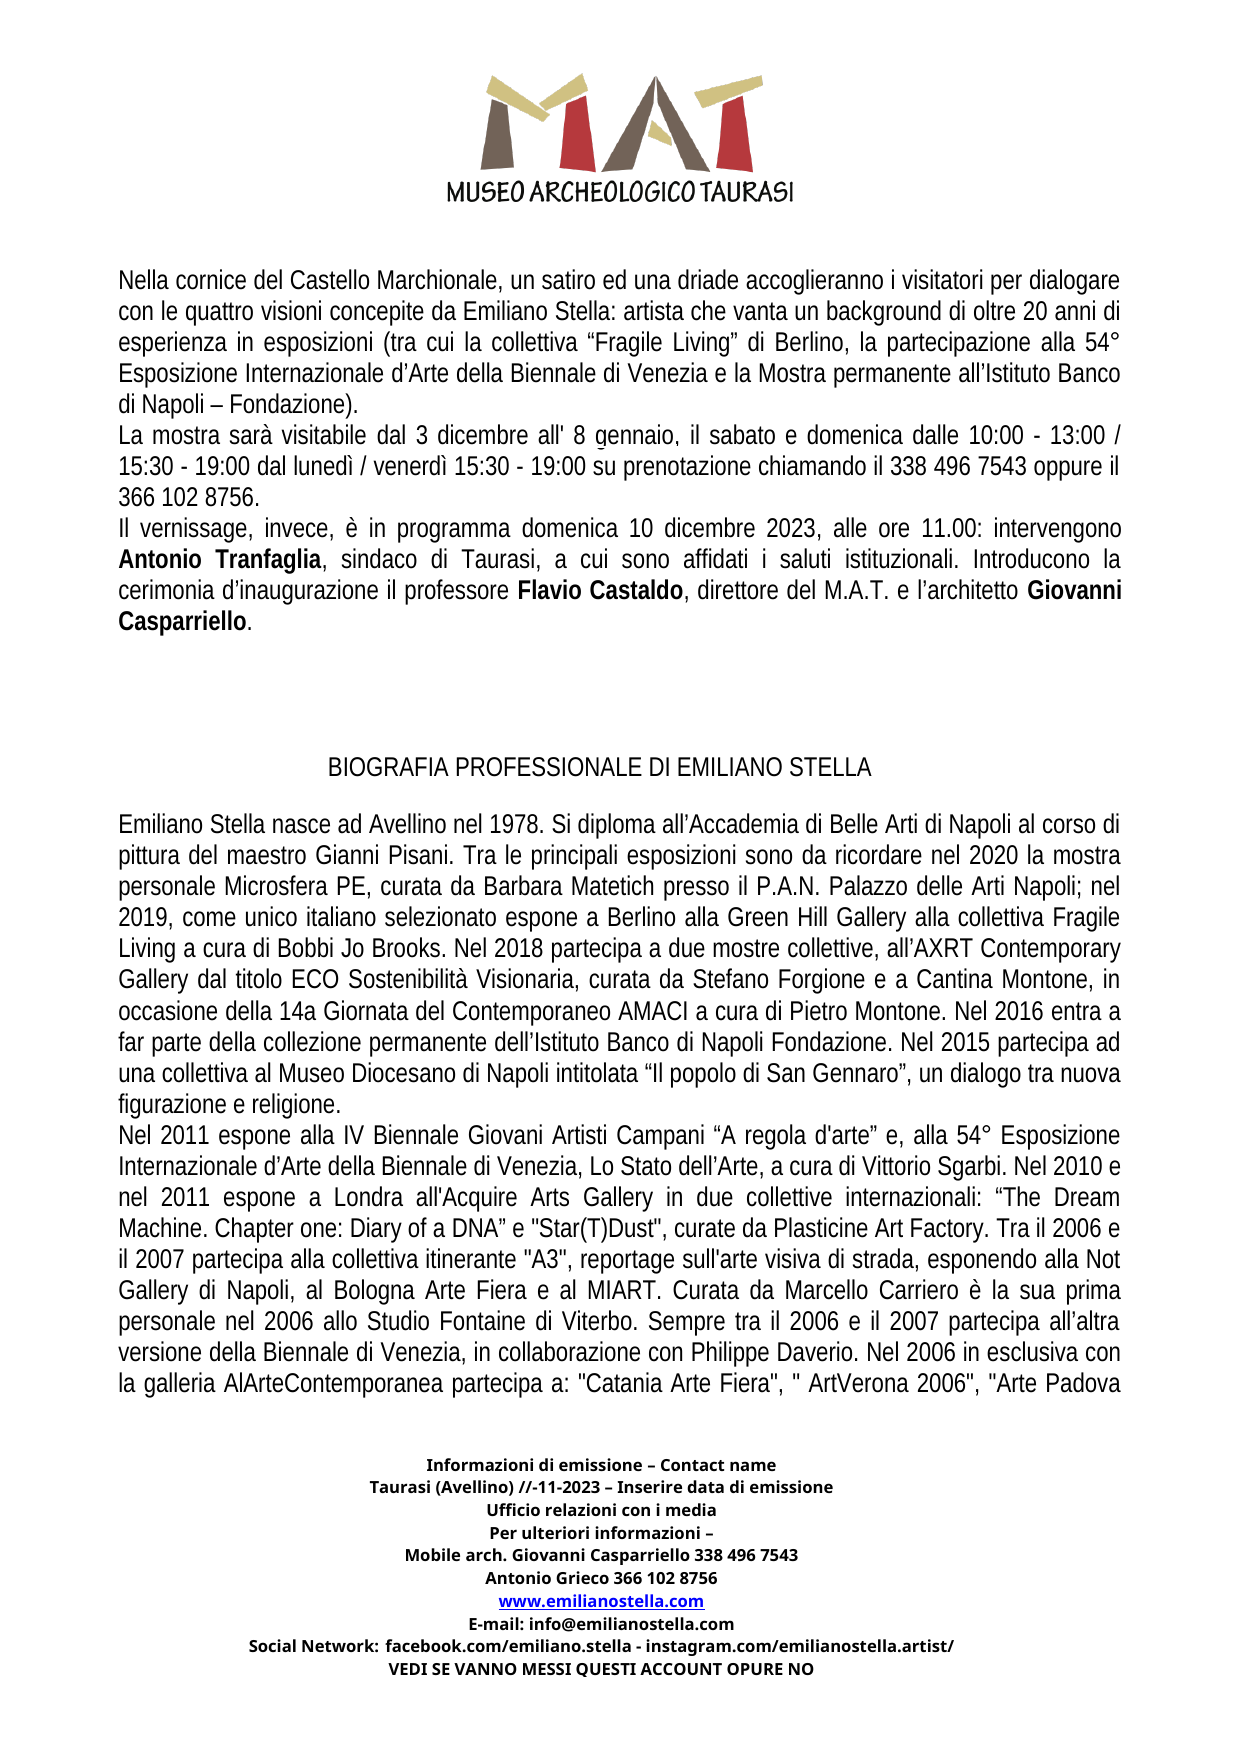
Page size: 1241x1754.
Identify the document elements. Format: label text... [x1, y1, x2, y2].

picture [447, 73, 793, 202]
text Il vernissage, invece, è in programma domenica 10 dicembre 2023, alle ore 11.00: intervengono Antonio Tranfaglia, sindaco di Taurasi, a cui sono affidati i saluti istituzionali. Introducono la cerimonia d’inaugurazione il professore Flavio Castaldo, direttore del M.A.T. e l’architetto Giovanni Casparriello. [118, 512, 1122, 636]
text BIOGRAFIA PROFESSIONALE DI EMILIANO STELLA [118, 751, 1122, 782]
text La mostra sarà visitabile dal 3 dicembre all' 8 gennaio, il sabato e domenica dalle 10:00 - 13:00 / 15:30 - 19:00 dal lunedì / venerdì 15:30 - 19:00 su prenotazione chiamando il 338 496 7543 oppure il 366 102 8756. [118, 419, 1122, 512]
text Emiliano Stella nasce ad Avellino nel 1978. Si diploma all’Accademia di Belle Arti di Napoli al corso di pittura del maestro Gianni Pisani. Tra le principali esposizioni sono da ricordare nel 2020 la mostra personale Microsfera PE, curata da Barbara Matetich presso il P.A.N. Palazzo delle Arti Napoli; nel 2019, come unico italiano selezionato espone a Berlino alla Green Hill Gallery alla collettiva Fragile Living a cura di Bobbi Jo Brooks. Nel 2018 partecipa a due mostre collettive, all’AXRT Contemporary Gallery dal titolo ECO Sostenibilità Visionaria, curata da Stefano Forgione e a Cantina Montone, in occasione della 14a Giornata del Contemporaneo AMACI a cura di Pietro Montone. Nel 2016 entra a far parte della collezione permanente dell’Istituto Banco di Napoli Fondazione. Nel 2015 partecipa ad una collettiva al Museo Diocesano di Napoli intitolata “Il popolo di San Gennaro”, un dialogo tra nuova figurazione e religione. [118, 808, 1122, 1119]
text Nella cornice del Castello Marchionale, un satiro ed una driade accoglieranno i visitatori per dialogare con le quattro visioni concepite da Emiliano Stella: artista che vanta un background di oltre 20 anni di esperienza in esposizioni (tra cui la collettiva “Fragile Living” di Berlino, la partecipazione alla 54° Esposizione Internazionale d’Arte della Biennale di Venezia e la Mostra permanente all’Istituto Banco di Napoli – Fondazione). [118, 264, 1122, 419]
